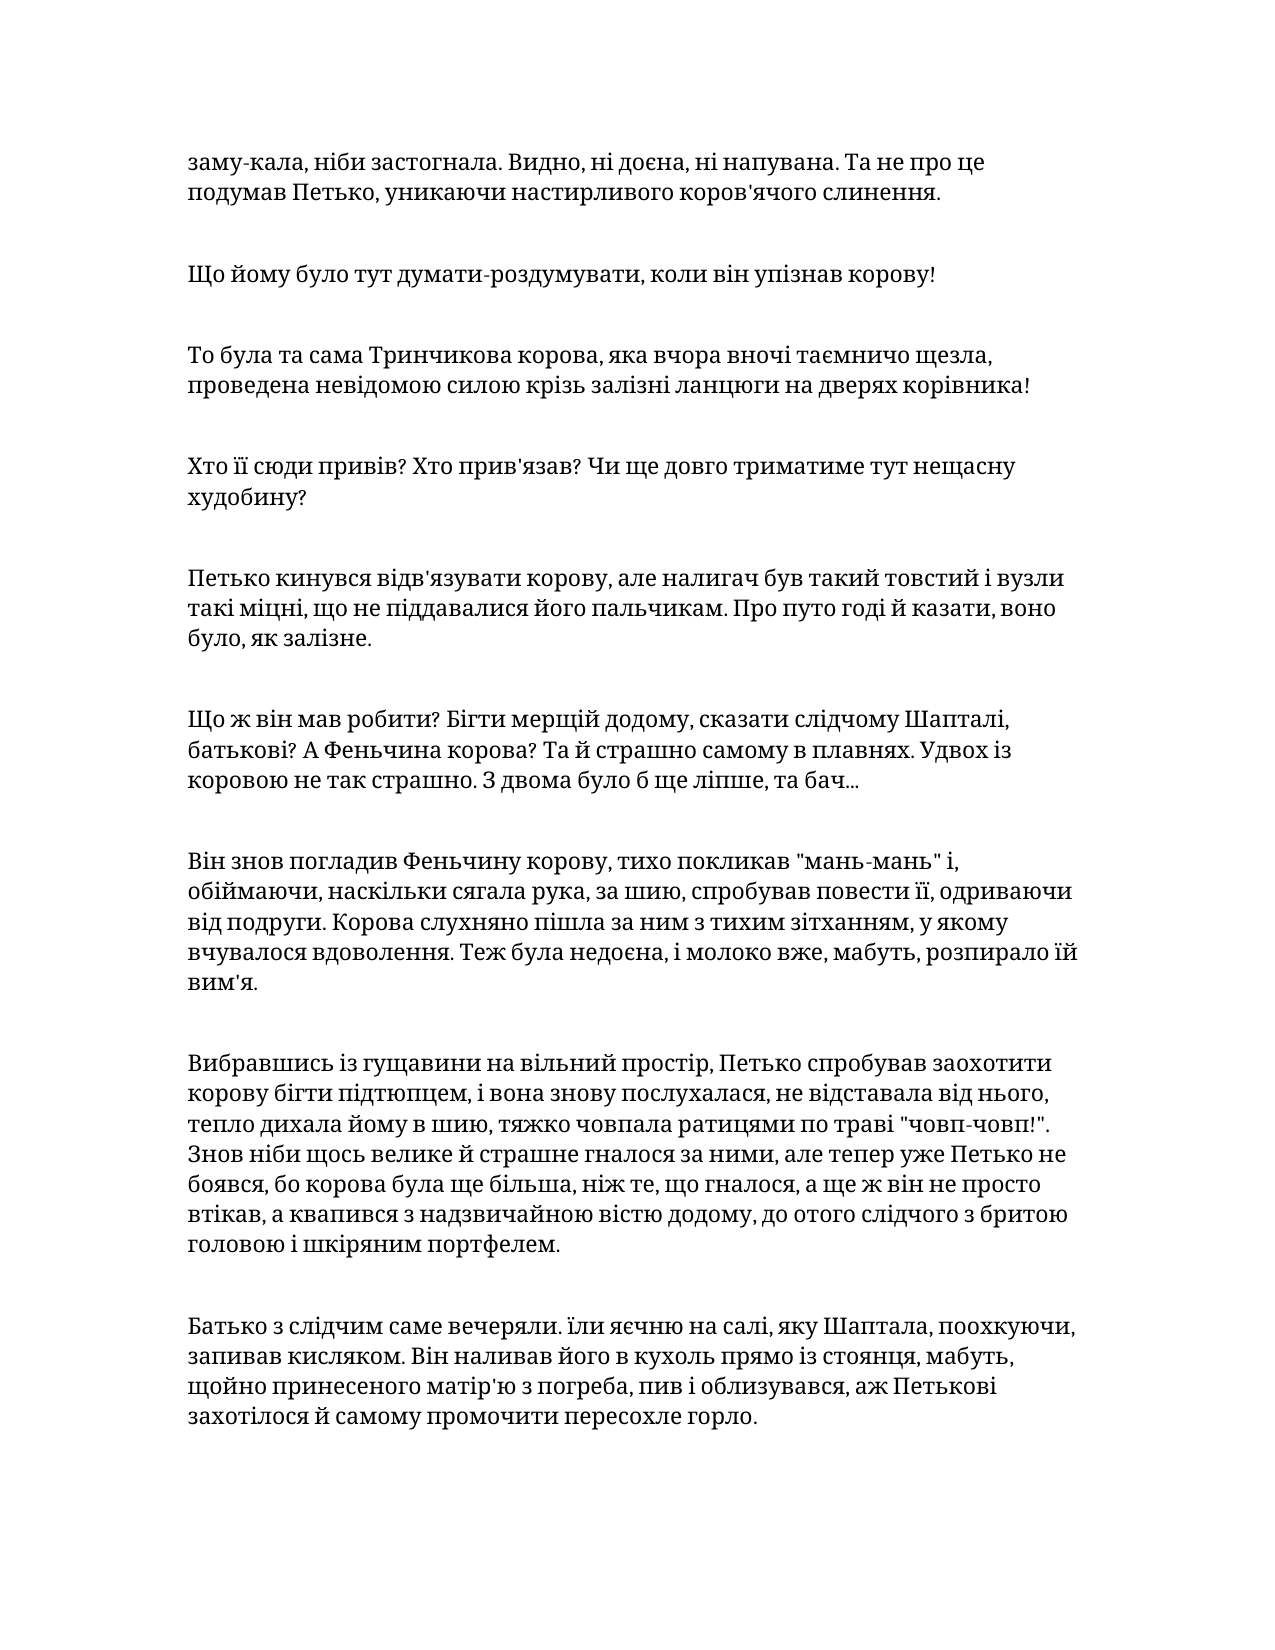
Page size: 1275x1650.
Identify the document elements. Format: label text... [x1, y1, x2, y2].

text Вибравшись із гущавини на вільний простір, Петько спробував заохотити корову бігти підтюпцем, і вона знову послухалася, не відставала від нього, тепло дихала йому в шию, тяжко човпала ратицями по траві "човп-човп!". Знов ніби щось велике й страшне гналося за ними, але тепер уже Петько не боявся, бо корова була ще більша, ніж те, що гналося, а ще ж він не просто втікав, а квапився з надзвичайною вістю додому, до отого слідчого з бритою головою і шкіряним портфелем. [187, 1021, 1087, 1259]
text Що ж він мав робити? Бігти мерщій додому, сказати слідчому Шапталі, батькові? А Феньчина корова? Та й страшно самому в плавнях. Удвох із коровою не так страшно. З двома було б ще ліпше, та бач... [187, 677, 1087, 794]
text То була та сама Тринчикова корова, яка вчора вночі таємничо щезла, проведена невідомою силою крізь залізні ланцюги на дверях корівника! [187, 312, 1087, 399]
text Петько кинувся відв'язувати корову, але налигач був такий товстий і вузли такі міцні, що не піддавалися його пальчикам. Про путо годі й казати, воно було, як залізне. [187, 535, 1087, 652]
text Що йому було тут думати-роздумувати, коли він упізнав корову! [187, 231, 1087, 288]
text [187, 150, 1087, 207]
text Хто її сюди привів? Хто прив'язав? Чи ще довго триматиме тут нещасну худобину? [187, 424, 1087, 511]
text Батько з слідчим саме вечеряли. їли яєчню на салі, яку Шаптала, поохкуючи, запивав кисляком. Він наливав його в кухоль прямо із стоянця, мабуть, щойно принесеного матір'ю з погреба, пив і облизувався, аж Петькові захотілося й самому промочити пересохле горло. [187, 1283, 1087, 1431]
text Він знов погладив Феньчину корову, тихо покликав "мань-мань" і, обіймаючи, наскільки сягала рука, за шию, спробував повести її, одриваючи від подруги. Корова слухняно пішла за ним з тихим зітханням, у якому вчувалося вдоволення. Теж була недоєна, і молоко вже, мабуть, розпирало їй вим'я. [187, 819, 1087, 996]
